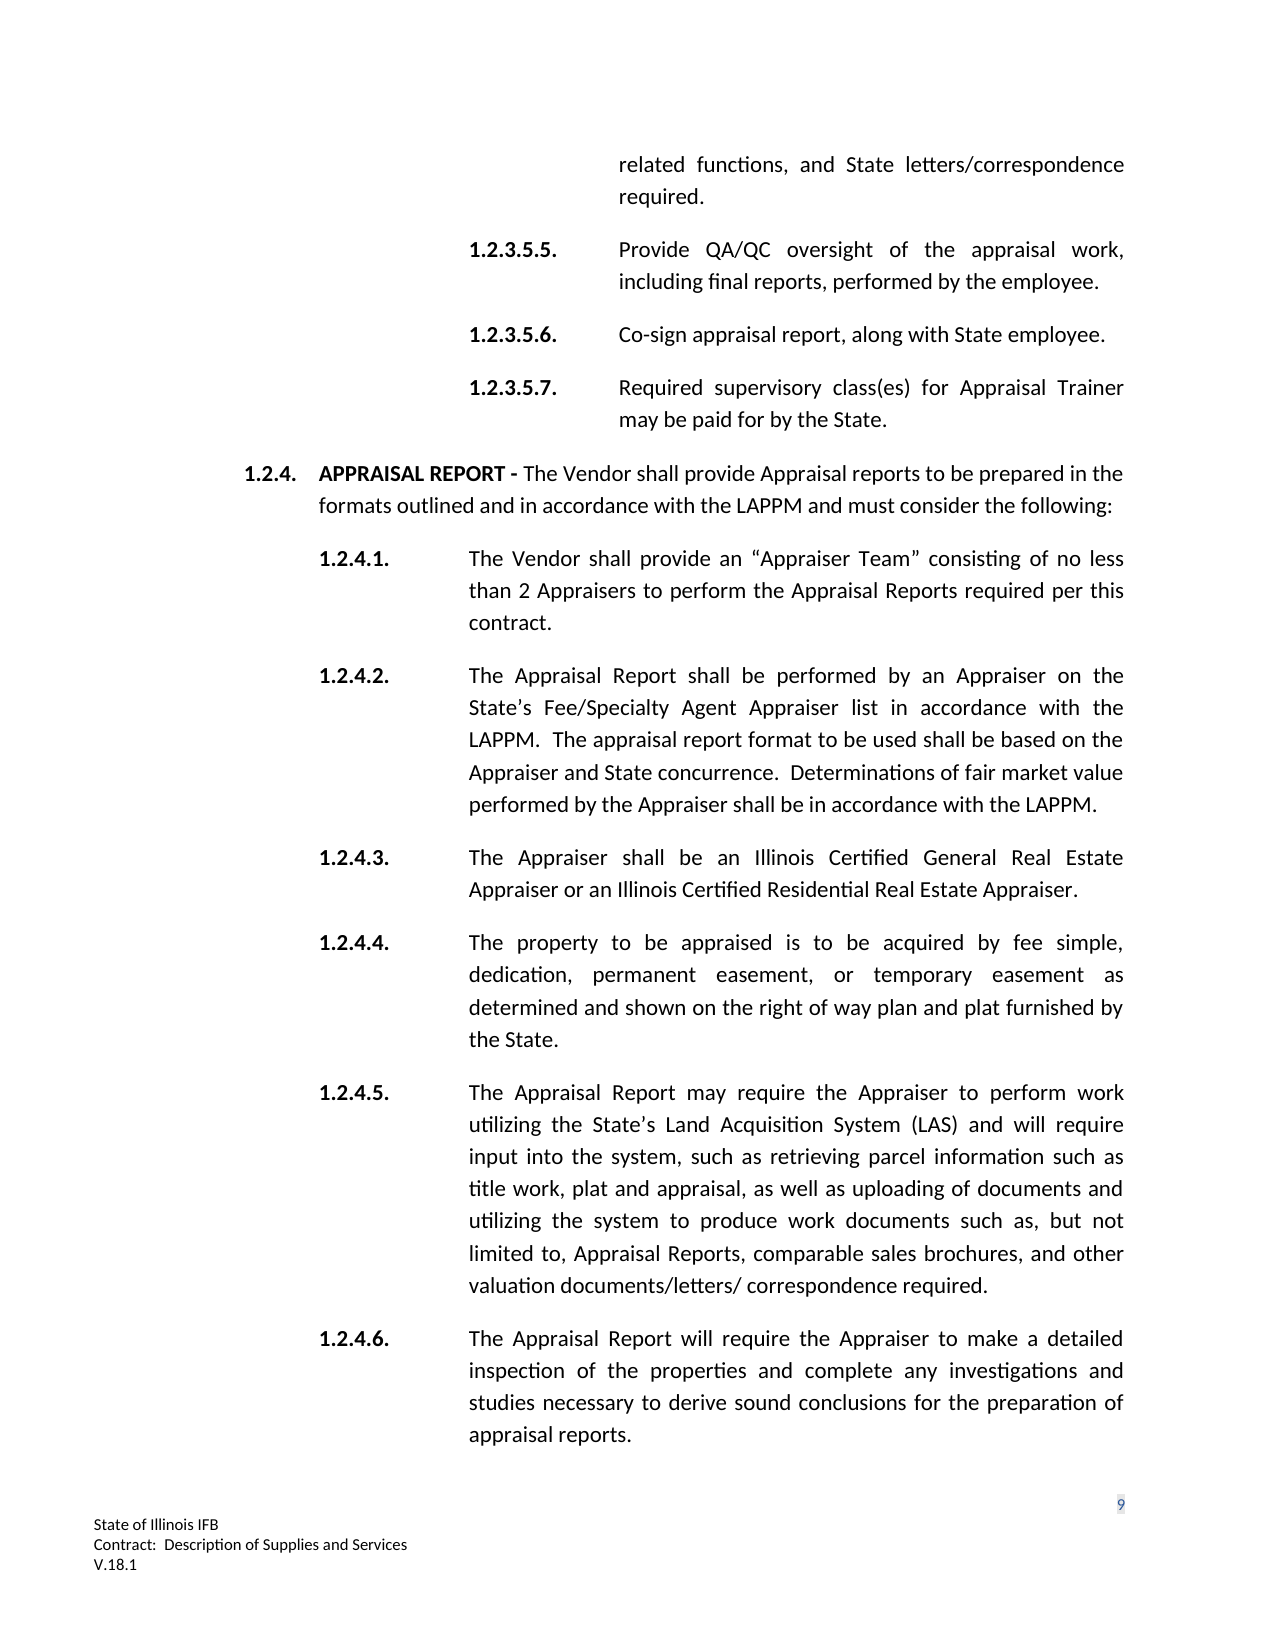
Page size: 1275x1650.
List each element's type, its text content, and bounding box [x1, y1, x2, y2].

list The property to be appraised is to be acquired by fee simple, dedication, permanent easement, or temporary easement as determined and shown on the right of way plan and plat furnished by the State. [319, 928, 1125, 1053]
list The Appraisal Report may require the Appraiser to perform work utilizing the State’s Land Acquisition System (LAS) and will require input into the system, such as retrieving parcel information such as title work, plat and appraisal, as well as uploading of documents and utilizing the system to produce work documents such as, but not limited to, Appraisal Reports, comparable sales brochures, and other valuation documents/letters/ correspondence required. [319, 1078, 1125, 1299]
list Co-sign appraisal report, along with State employee. [469, 320, 1125, 348]
list The Appraisal Report will require the Appraiser to make a detailed inspection of the properties and complete any investigations and studies necessary to derive sound conclusions for the preparation of appraisal reports. [319, 1324, 1125, 1448]
list Provide QA/QC oversight of the appraisal work, including final reports, performed by the employee. [469, 235, 1125, 295]
list APPRAISAL REPORT - The Vendor shall provide Appraisal reports to be prepared in the formats outlined and in accordance with the LAPPM and must consider the following: [244, 459, 1125, 519]
list The Appraiser shall be an Illinois Certified General Real Estate Appraiser or an Illinois Certified Residential Real Estate Appraiser. [319, 843, 1125, 903]
list Required supervisory class(es) for Appraisal Trainer may be paid for by the State. [469, 373, 1125, 434]
list The Vendor shall provide an “Appraiser Team” consisting of no less than 2 Appraisers to perform the Appraisal Reports required per this contract. [319, 544, 1125, 636]
list The Appraisal Report shall be performed by an Appraiser on the State’s Fee/Specialty Agent Appraiser list in accordance with the LAPPM. The appraisal report format to be used shall be based on the Appraiser and State concurrence. Determinations of fair market value performed by the Appraiser shall be in accordance with the LAPPM. [319, 661, 1125, 818]
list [469, 150, 1125, 210]
